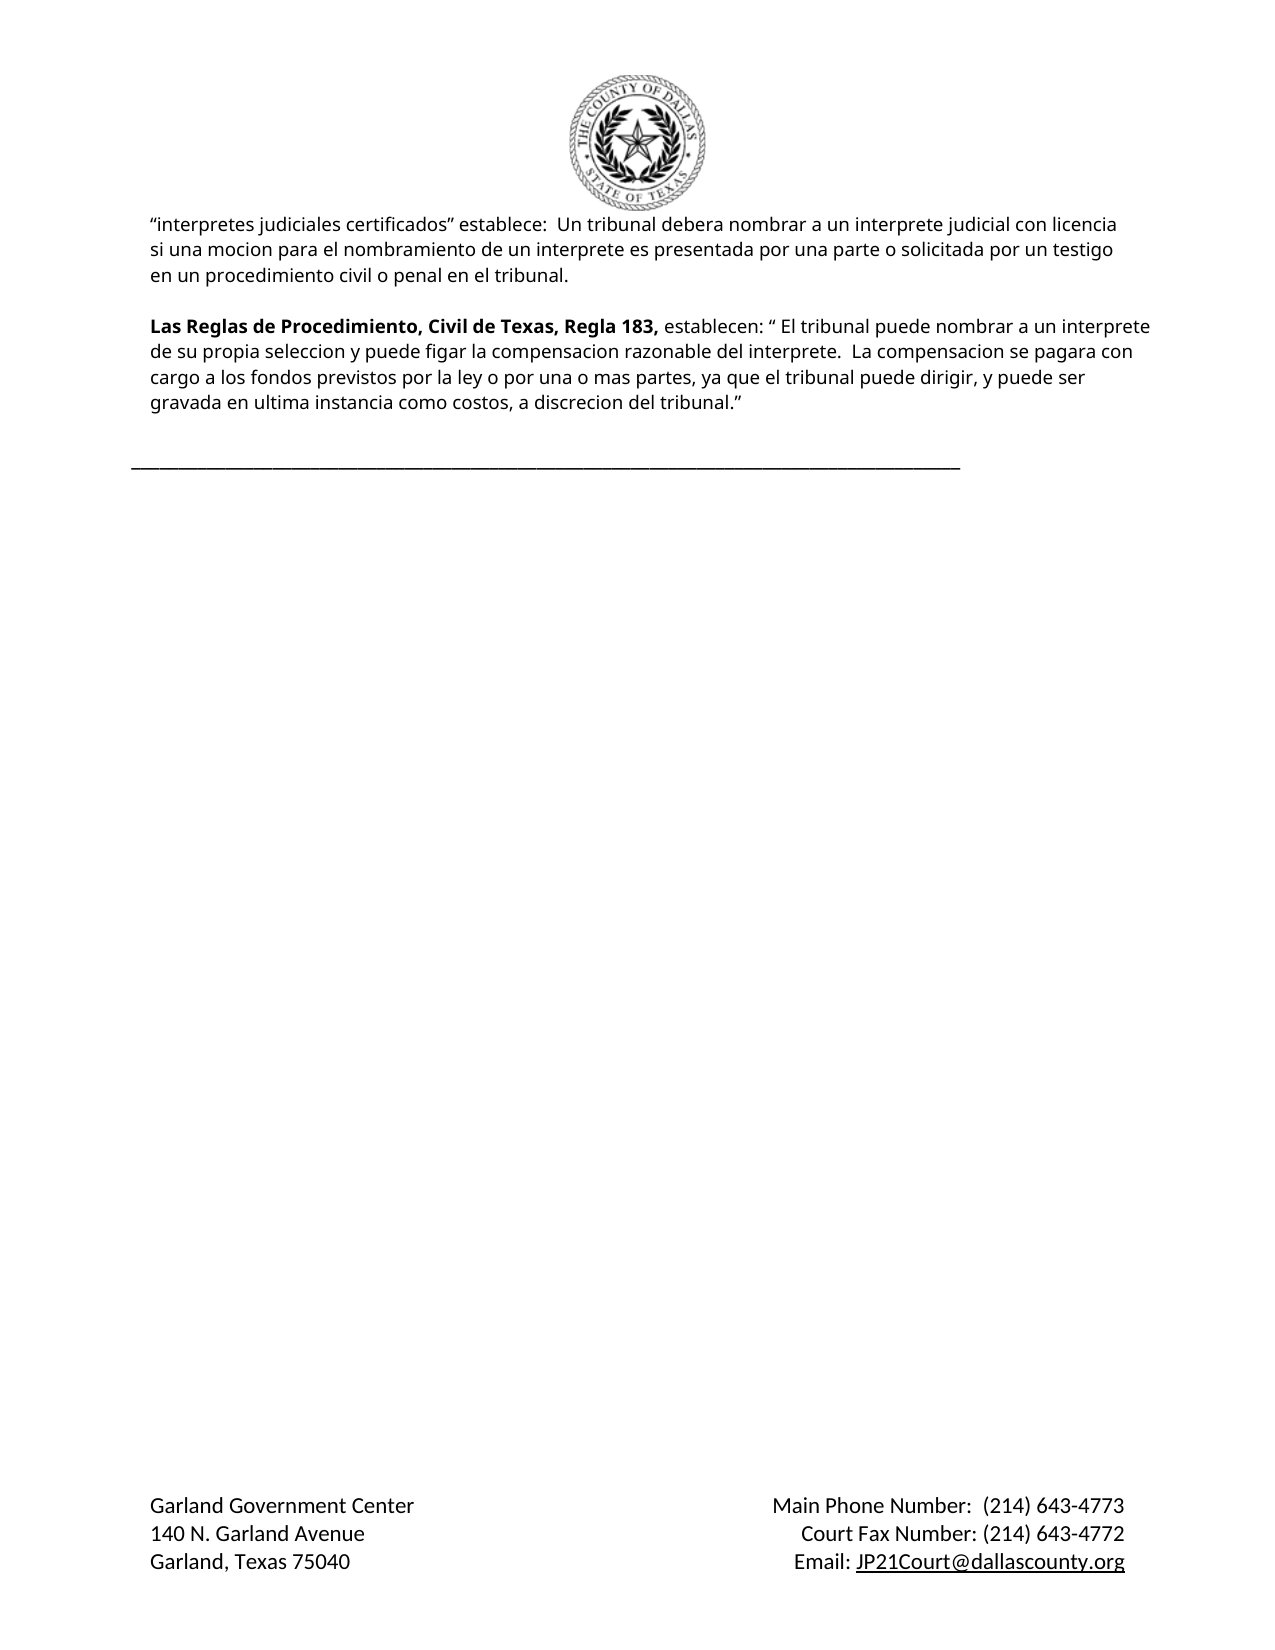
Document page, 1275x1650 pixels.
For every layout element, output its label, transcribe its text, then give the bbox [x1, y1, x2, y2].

text Las Reglas de Procedimiento, Civil de Texas, Regla 183, establecen: “ El tribunal puede nombrar a un interprete de su propia seleccion y puede figar la compensacion razonable del interprete. La compensacion se pagara con cargo a los fondos previstos por la ley o por una o mas partes, ya que el tribunal puede dirigir, y puede ser gravada en ultima instancia como costos, a discrecion del tribunal.” [150, 313, 1162, 415]
picture [569, 75, 706, 211]
text ________________________________________________________________________________________ [131, 441, 1144, 473]
